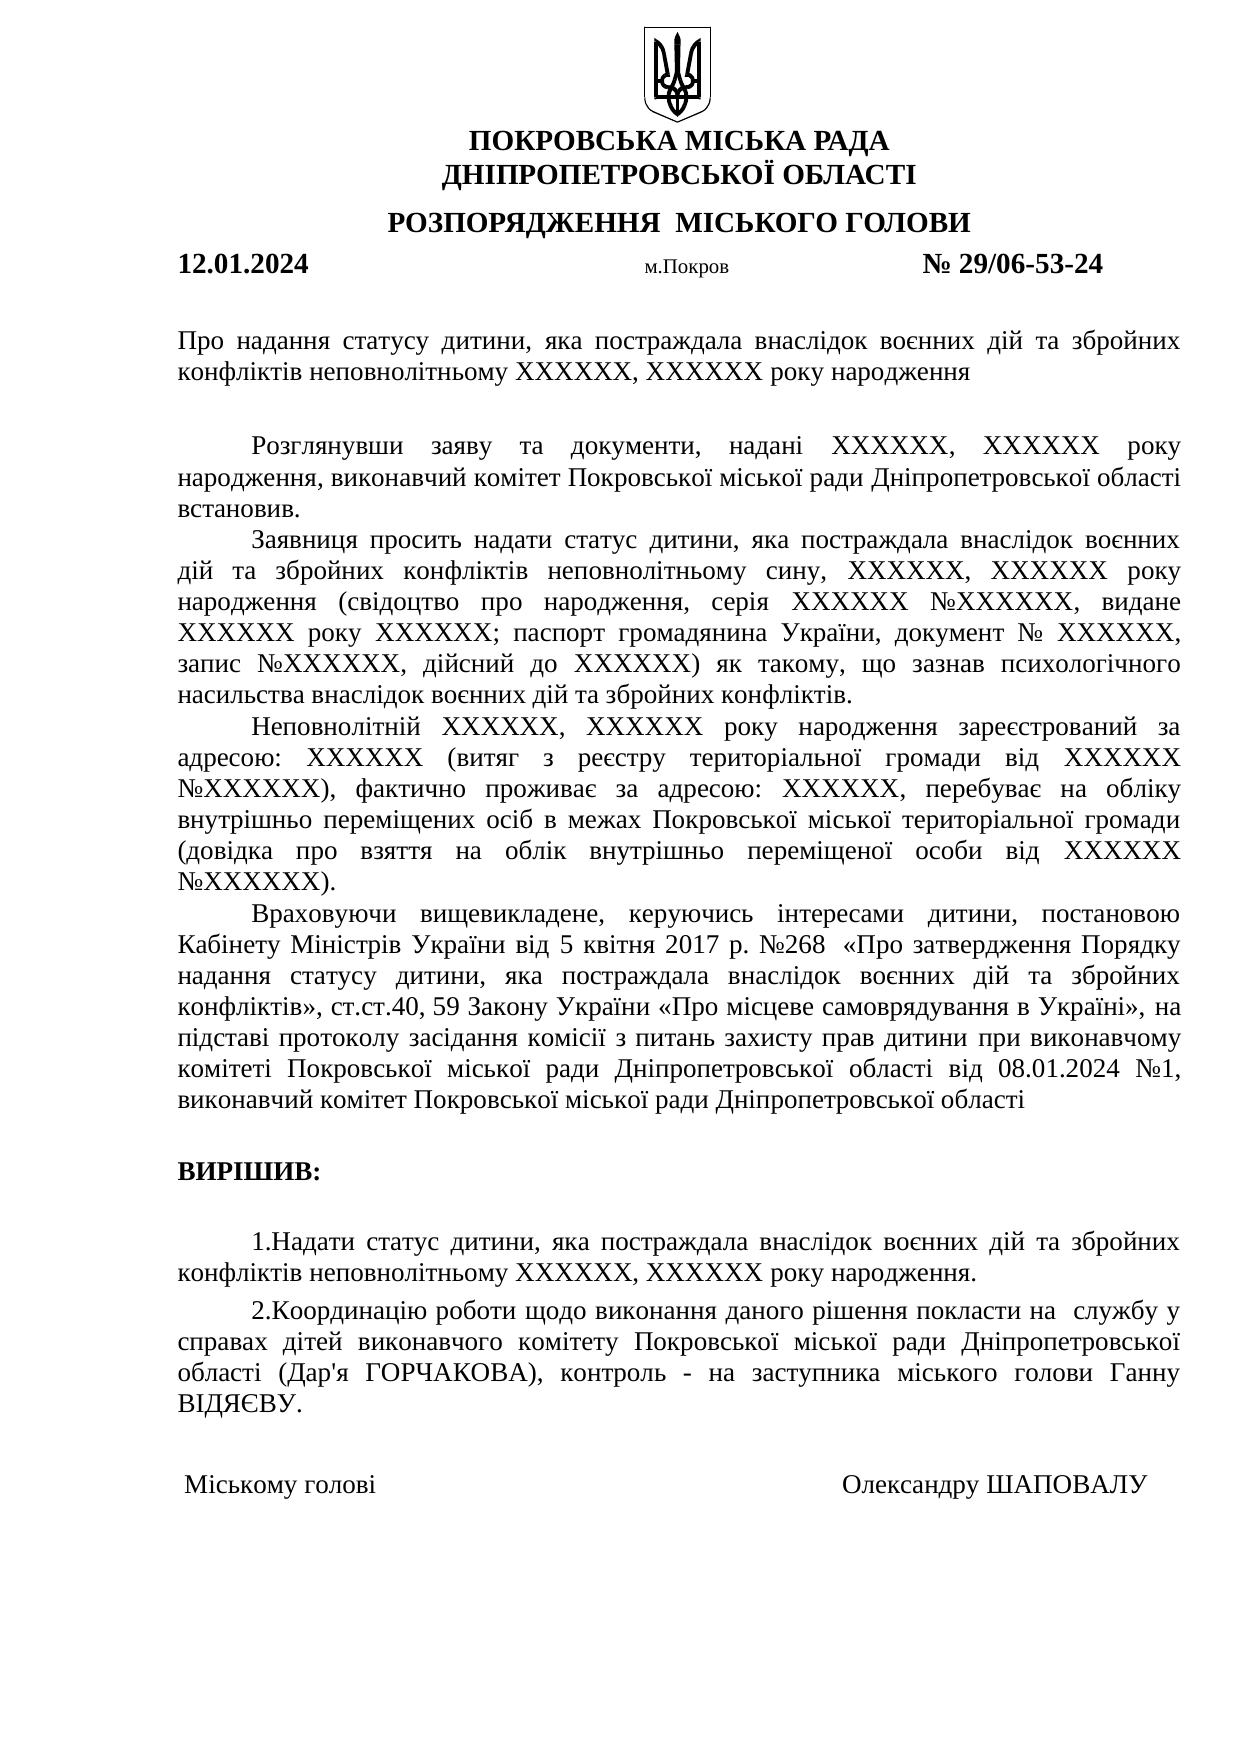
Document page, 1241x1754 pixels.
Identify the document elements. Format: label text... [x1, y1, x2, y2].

text ПОКРОВСЬКА МІСЬКА РАДА [177, 89, 1181, 157]
text Неповнолітній ХХХХХХ, ХХХХХХ року народження зареєстрований за адресою: ХХХХХХ (витяг з реєстру територіальної громади від ХХХХХХ №ХХХХХХ), фактично проживає за адресою: ХХХХХХ, перебуває на обліку внутрішньо переміщених осіб в межах Покровської міської територіальної громади (довідка про взяття на облік внутрішньо переміщеної особи від ХХХХХХ №ХХХХХХ). [177, 710, 1181, 897]
text Заявниця просить надати статус дитини, яка постраждала внаслідок воєнних дій та збройних конфліктів неповнолітньому сину, ХХХХХХ, ХХХХХХ року народження (свідоцтво про народження, серія ХХХХХХ №ХХХХХХ, видане ХХХХХХ року ХХХХХХ; паспорт громадянина України, документ № ХХХХХХ, запис №ХХХХХХ, дійсний до ХХХХХХ) як такому, що зазнав психологічного насильства внаслідок воєнних дій та збройних конфліктів. [177, 523, 1181, 710]
text 1.Надати статус дитини, яка постраждала внаслідок воєнних дій та збройних конфліктів неповнолітньому ХХХХХХ, ХХХХХХ року народження. [177, 1224, 1181, 1287]
text Розглянувши заяву та документи, надані ХХХХХХ, ХХХХХХ року народження, виконавчий комітет Покровської міської ради Дніпропетровської області встановив. [177, 429, 1181, 523]
text Враховуючи вищевикладене, керуючись інтересами дитини, постановою Кабінету Міністрів України від 5 квітня 2017 р. №268 «Про затвердження Порядку надання статусу дитини, яка постраждала внаслідок воєнних дій та збройних конфліктів», ст.ст.40, 59 Закону України «Про місцеве самоврядування в Україні», на підставі протоколу засідання комісії з питань захисту прав дитини при виконавчому комітеті Покровської міської ради Дніпропетровської області від 08.01.2024 №1, виконавчий комітет Покровської міської ради Дніпропетровської області [177, 897, 1181, 1115]
text РОЗПОРЯДЖЕННЯ МІСЬКОГО ГОЛОВИ [177, 205, 1181, 238]
text 12.01.2024 м.Покров № 29/06-53-24 [177, 246, 1181, 279]
text 2.Координацію роботи щодо виконання даного рішення покласти на службу у справах дітей виконавчого комітету Покровської міської ради Дніпропетровської області (Дар'я ГОРЧАКОВА), контроль - на заступника міського голови Ганну ВІДЯЄВУ. [177, 1294, 1181, 1419]
text ВИРІШИВ: [177, 1155, 1181, 1186]
text Про надання статусу дитини, яка постраждала внаслідок воєнних дій та збройних конфліктів неповнолітньому ХХХХХХ, ХХХХХХ року народження [177, 324, 1181, 386]
text Міському голові Олександру ШАПОВАЛУ [177, 1468, 1181, 1499]
text ДНІПРОПЕТРОВСЬКОЇ ОБЛАСТІ [177, 157, 1181, 191]
